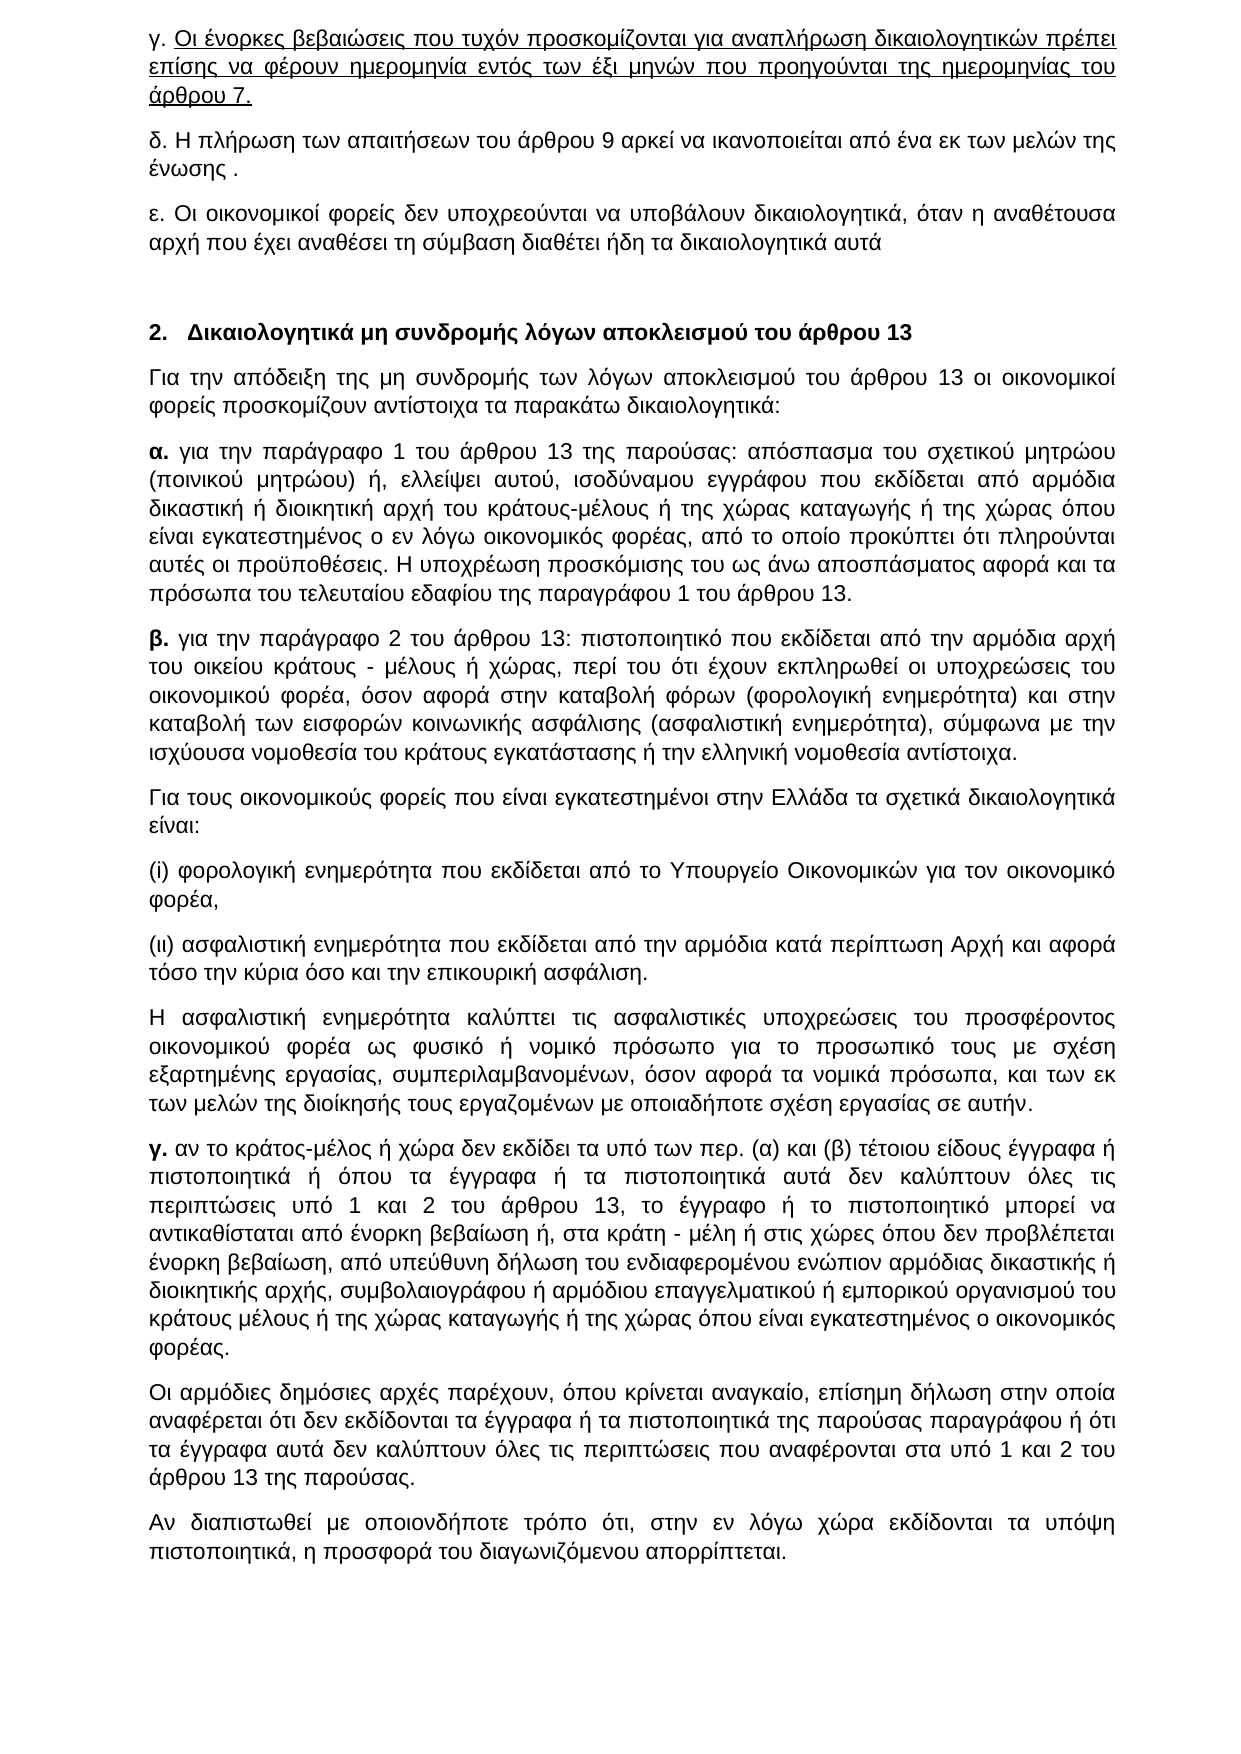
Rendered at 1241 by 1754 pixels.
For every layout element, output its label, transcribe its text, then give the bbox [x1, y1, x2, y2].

text Για την απόδειξη της μη συνδρομής των λόγων αποκλεισμού του άρθρου 13 οι οικονομικοί φορείς προσκομίζουν αντίστοιχα τα παρακάτω δικαιολογητικά: [149, 364, 1117, 419]
text 2. Δικαιολογητικά μη συνδρομής λόγων αποκλεισμού του άρθρου 13 [149, 319, 1117, 345]
text γ. Οι ένορκες βεβαιώσεις που τυχόν προσκομίζονται για αναπλήρωση δικαιολογητικών πρέπει επίσης να φέρουν ημερομηνία εντός των έξι μηνών που προηγούνται της ημερομηνίας του άρθρου 7. [149, 25, 1117, 108]
text (ιι) ασφαλιστική ενημερότητα που εκδίδεται από την αρμόδια κατά περίπτωση Αρχή και αφορά τόσο την κύρια όσο και την επικουρική ασφάλιση. [149, 931, 1117, 986]
text ε. Οι οικονομικοί φορείς δεν υποχρεούνται να υποβάλουν δικαιολογητικά, όταν η αναθέτουσα αρχή που έχει αναθέσει τη σύμβαση διαθέτει ήδη τα δικαιολογητικά αυτά [149, 200, 1117, 255]
text Αν διαπιστωθεί με οποιονδήποτε τρόπο ότι, στην εν λόγω χώρα εκδίδονται τα υπόψη πιστοποιητικά, η προσφορά του διαγωνιζόμενου απορρίπτεται. [149, 1509, 1117, 1564]
text γ. αν το κράτος-μέλος ή χώρα δεν εκδίδει τα υπό των περ. (α) και (β) τέτοιου είδους έγγραφα ή πιστοποιητικά ή όπου τα έγγραφα ή τα πιστοποιητικά αυτά δεν καλύπτουν όλες τις περιπτώσεις υπό 1 και 2 του άρθρου 13, το έγγραφο ή το πιστοποιητικό μπορεί να αντικαθίσταται από ένορκη βεβαίωση ή, στα κράτη - μέλη ή στις χώρες όπου δεν προβλέπεται ένορκη βεβαίωση, από υπεύθυνη δήλωση του ενδιαφερομένου ενώπιον αρμόδιας δικαστικής ή διοικητικής αρχής, συμβολαιογράφου ή αρμόδιου επαγγελματικού ή εμπορικού οργανισμού του κράτους μέλους ή της χώρας καταγωγής ή της χώρας όπου είναι εγκατεστημένος ο οικονομικός φορέας. [149, 1135, 1117, 1360]
text Για τους οικονομικούς φορείς που είναι εγκατεστημένοι στην Ελλάδα τα σχετικά δικαιολογητικά είναι: [149, 784, 1117, 838]
text δ. Η πλήρωση των απαιτήσεων του άρθρου 9 αρκεί να ικανοποιείται από ένα εκ των μελών της ένωσης . [149, 127, 1117, 182]
text Η ασφαλιστική ενημερότητα καλύπτει τις ασφαλιστικές υποχρεώσεις του προσφέροντος οικονομικού φορέα ως φυσικό ή νομικό πρόσωπο για το προσωπικό τους με σχέση εξαρτημένης εργασίας, συμπεριλαμβανομένων, όσον αφορά τα νομικά πρόσωπα, και των εκ των μελών της διοίκησής τους εργαζομένων με οποιαδήποτε σχέση εργασίας σε αυτήν. [149, 1004, 1117, 1116]
text β. για την παράγραφο 2 του άρθρου 13: πιστοποιητικό που εκδίδεται από την αρμόδια αρχή του οικείου κράτους - μέλους ή χώρας, περί του ότι έχουν εκπληρωθεί οι υποχρεώσεις του οικονομικού φορέα, όσον αφορά στην καταβολή φόρων (φορολογική ενημερότητα) και στην καταβολή των εισφορών κοινωνικής ασφάλισης (ασφαλιστική ενημερότητα), σύμφωνα με την ισχύουσα νομοθεσία του κράτους εγκατάστασης ή την ελληνική νομοθεσία αντίστοιχα. [149, 625, 1117, 765]
text Οι αρμόδιες δημόσιες αρχές παρέχουν, όπου κρίνεται αναγκαίο, επίσημη δήλωση στην οποία αναφέρεται ότι δεν εκδίδονται τα έγγραφα ή τα πιστοποιητικά της παρούσας παραγράφου ή ότι τα έγγραφα αυτά δεν καλύπτουν όλες τις περιπτώσεις που αναφέρονται στα υπό 1 και 2 του άρθρου 13 της παρούσας. [149, 1379, 1117, 1491]
text (i) φορολογική ενημερότητα που εκδίδεται από το Υπουργείο Οικονομικών για τον οικονομικό φορέα, [149, 857, 1117, 912]
text α. για την παράγραφο 1 του άρθρου 13 της παρούσας: απόσπασμα του σχετικού μητρώου (ποινικού μητρώου) ή, ελλείψει αυτού, ισοδύναμου εγγράφου που εκδίδεται από αρμόδια δικαστική ή διοικητική αρχή του κράτους-μέλους ή της χώρας καταγωγής ή της χώρας όπου είναι εγκατεστημένος ο εν λόγω οικονομικός φορέας, από το οποίο προκύπτει ότι πληρούνται αυτές οι προϋποθέσεις. Η υποχρέωση προσκόμισης του ως άνω αποσπάσματος αφορά και τα πρόσωπα του τελευταίου εδαφίου της παραγράφου 1 του άρθρου 13. [149, 438, 1117, 606]
